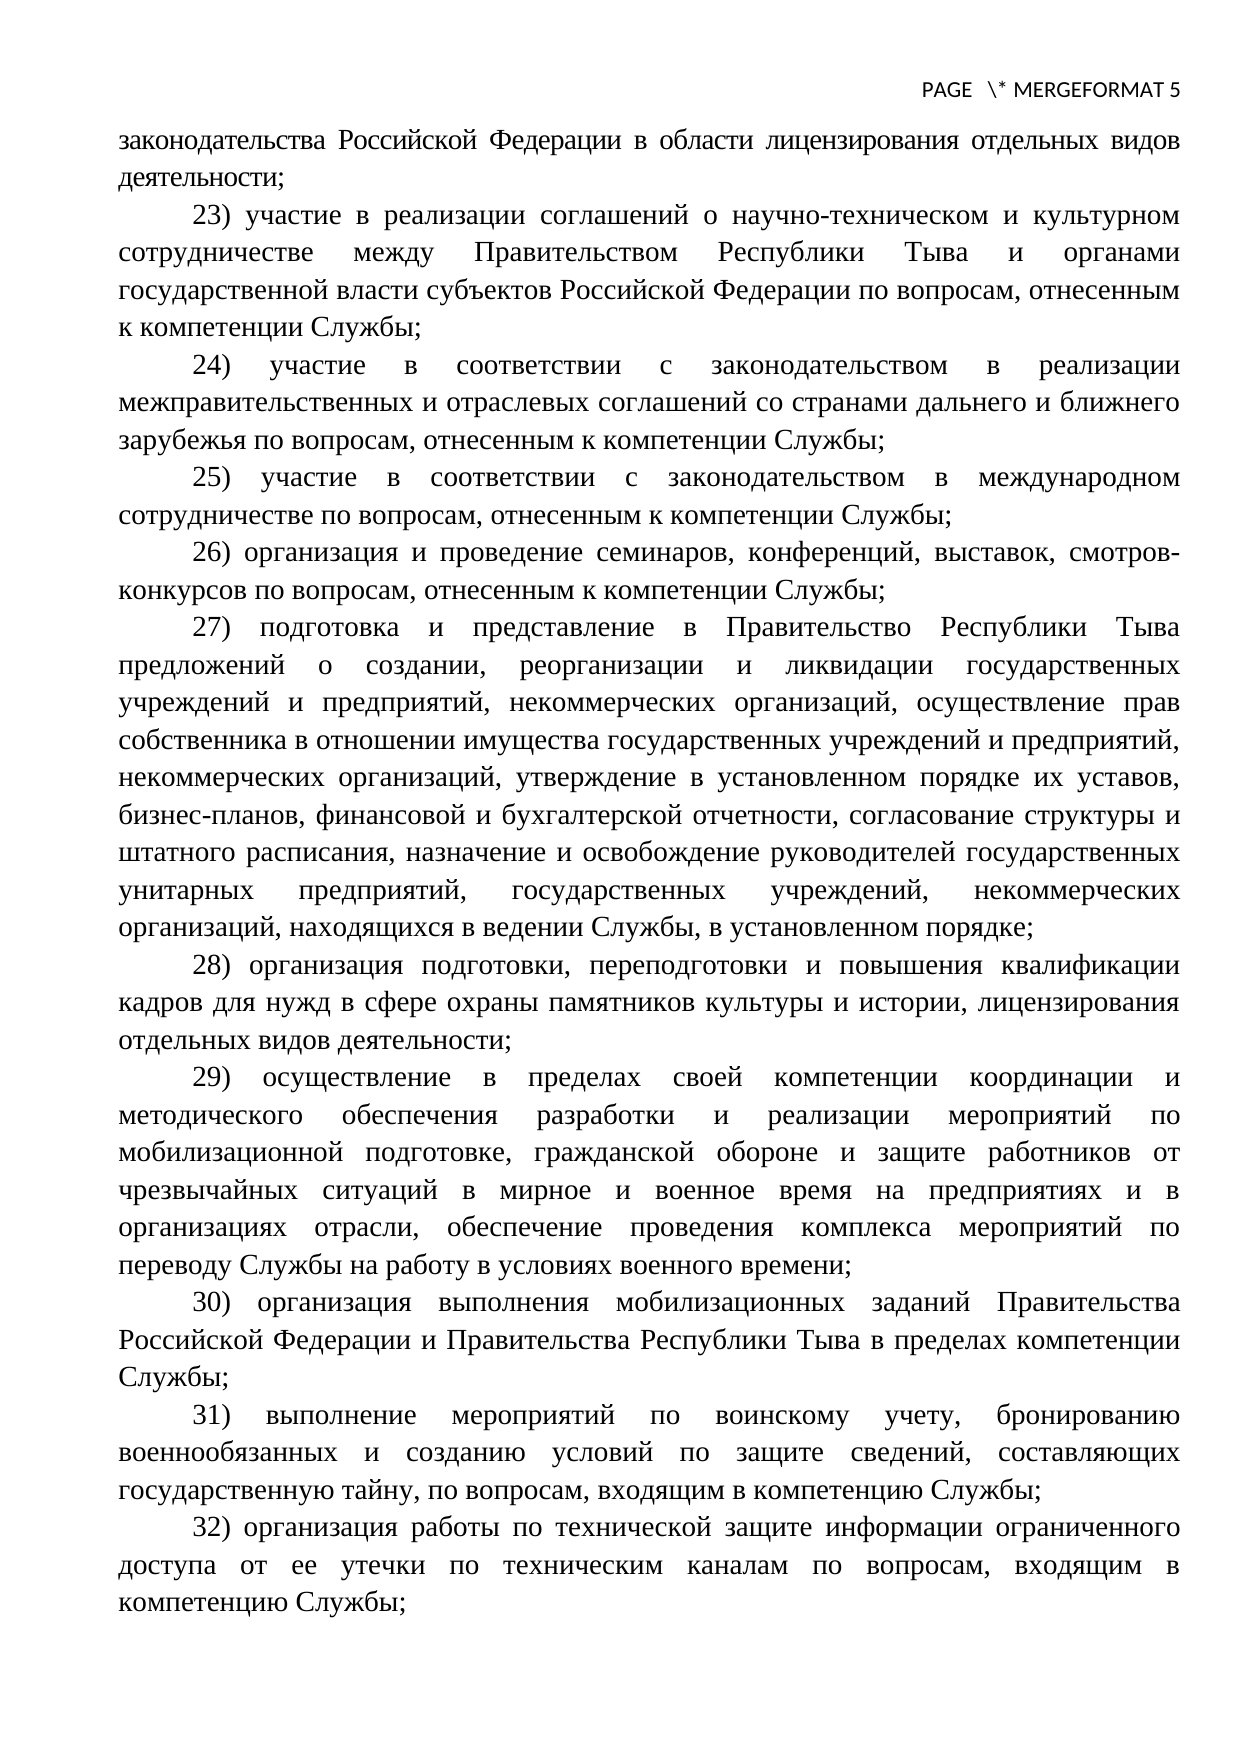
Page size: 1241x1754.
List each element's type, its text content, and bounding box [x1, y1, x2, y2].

text 23) участие в реализации соглашений о научно-техническом и культурном сотрудничестве между Правительством Республики Тыва и органами государственной власти субъектов Российской Федерации по вопросам, отнесенным к компетенции Службы; [118, 193, 1181, 343]
text 32) организация работы по технической защите информации ограниченного доступа от ее утечки по техническим каналам по вопросам, входящим в компетенцию Службы; [118, 1506, 1181, 1618]
text 26) организация и проведение семинаров, конференций, выставок, смотров-конкурсов по вопросам, отнесенным к компетенции Службы; [118, 531, 1181, 606]
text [118, 118, 1181, 193]
text 30) организация выполнения мобилизационных заданий Правительства Российской Федерации и Правительства Республики Тыва в пределах компетенции Службы; [118, 1281, 1181, 1393]
text 31) выполнение мероприятий по воинскому учету, бронированию военнообязанных и созданию условий по защите сведений, составляющих государственную тайну, по вопросам, входящим в компетенцию Службы; [118, 1393, 1181, 1506]
text 28) организация подготовки, переподготовки и повышения квалификации кадров для нужд в сфере охраны памятников культуры и истории, лицензирования отдельных видов деятельности; [118, 943, 1181, 1056]
text 25) участие в соответствии с законодательством в международном сотрудничестве по вопросам, отнесенным к компетенции Службы; [118, 456, 1181, 531]
text 29) осуществление в пределах своей компетенции координации и методического обеспечения разработки и реализации мероприятий по мобилизационной подготовке, гражданской обороне и защите работников от чрезвычайных ситуаций в мирное и военное время на предприятиях и в организациях отрасли, обеспечение проведения комплекса мероприятий по переводу Службы на работу в условиях военного времени; [118, 1056, 1181, 1281]
text 24) участие в соответствии с законодательством в реализации межправительственных и отраслевых соглашений со странами дальнего и ближнего зарубежья по вопросам, отнесенным к компетенции Службы; [118, 343, 1181, 456]
text 27) подготовка и представление в Правительство Республики Тыва предложений о создании, реорганизации и ликвидации государственных учреждений и предприятий, некоммерческих организаций, осуществление прав собственника в отношении имущества государственных учреждений и предприятий, некоммерческих организаций, утверждение в установленном порядке их уставов, бизнес-планов, финансовой и бухгалтерской отчетности, согласование структуры и штатного расписания, назначение и освобождение руководителей государственных унитарных предприятий, государственных учреждений, некоммерческих организаций, находящихся в ведении Службы, в установленном порядке; [118, 606, 1181, 943]
